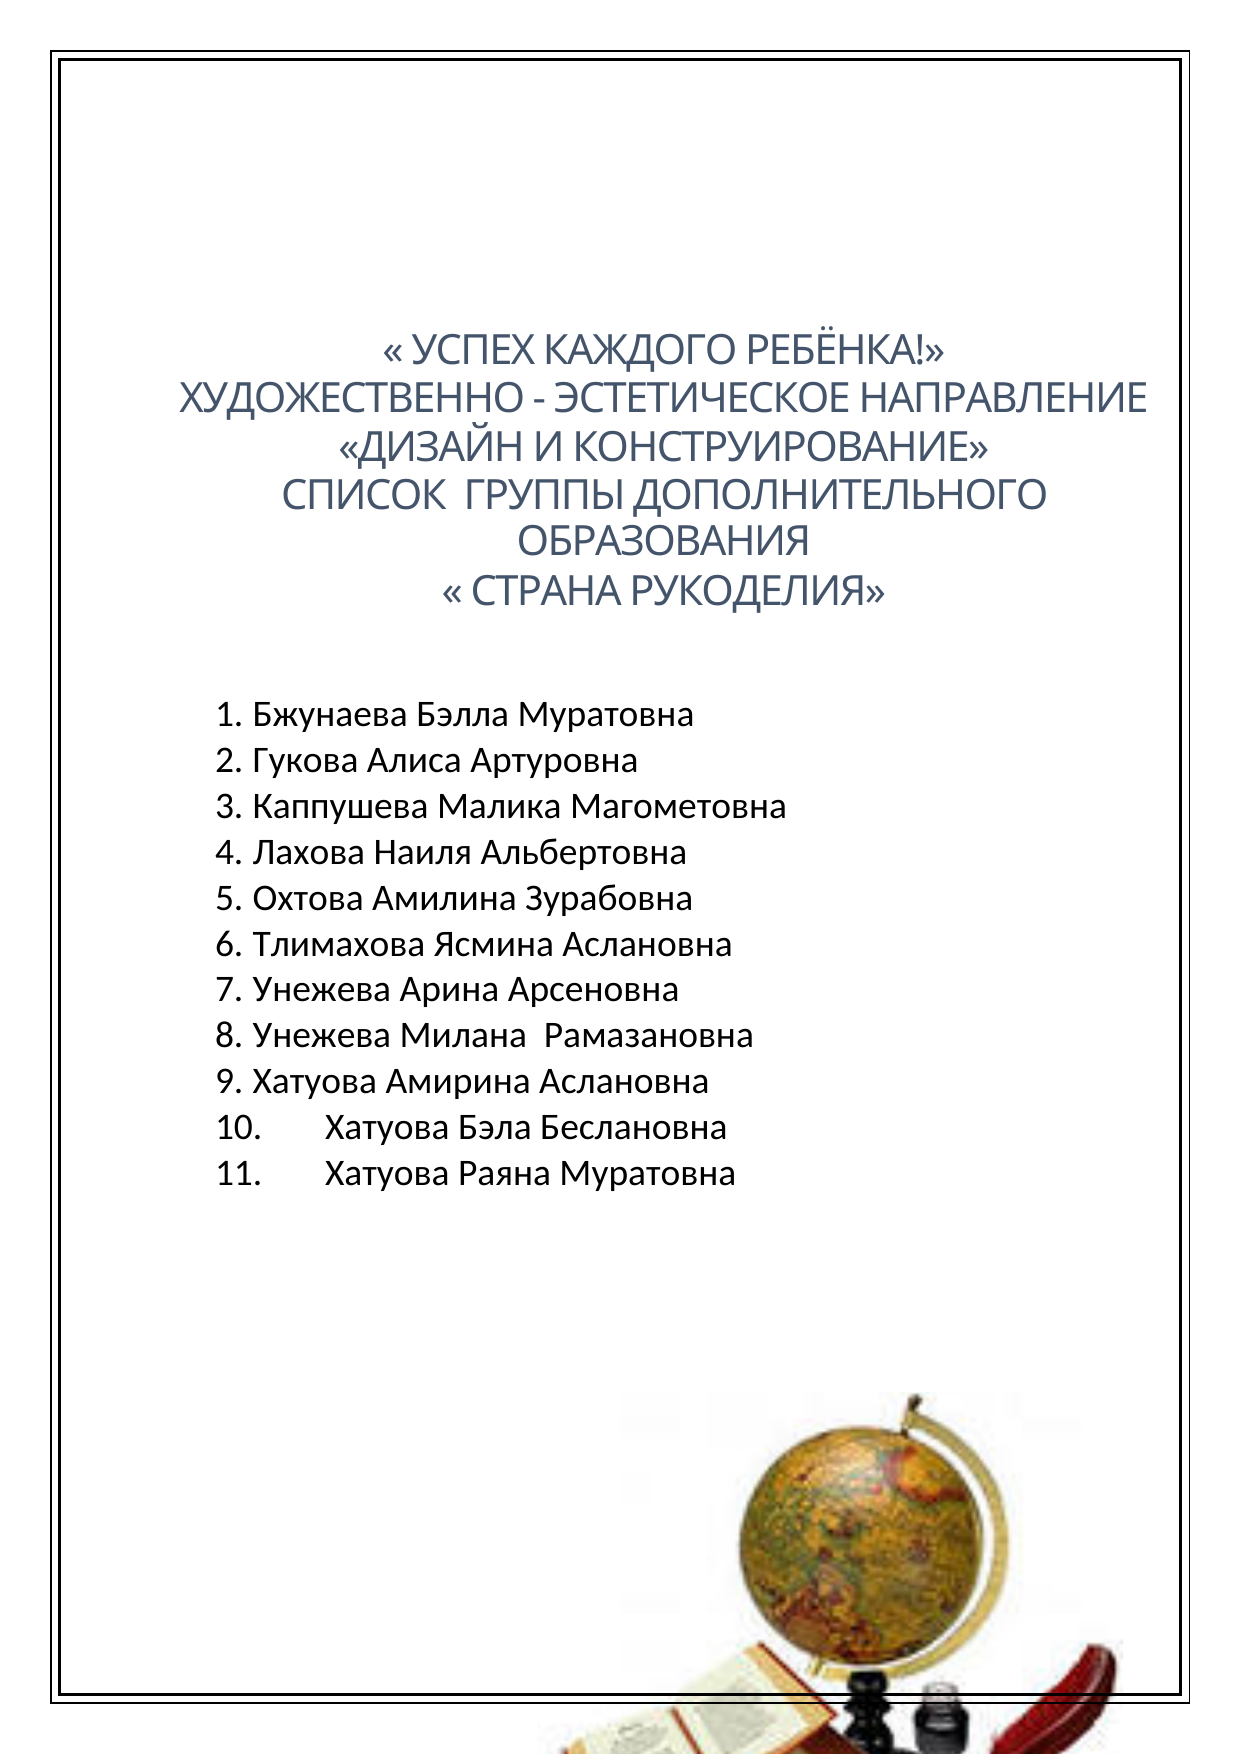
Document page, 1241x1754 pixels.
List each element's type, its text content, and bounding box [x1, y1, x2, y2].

list Лахова Наиля Альбертовна [215, 828, 1152, 874]
list Охтова Амилина Зурабовна [215, 874, 1152, 919]
title Список группы дополнительного образования [177, 471, 1152, 567]
list Бжунаева Бэлла Муратовна [215, 690, 1152, 736]
list Унежева Арина Арсеновна [215, 965, 1152, 1011]
title ХУДОЖЕСТВЕННО - ЭСТЕТИЧЕСКОЕ НАПРАВЛЕНИЕ [177, 374, 1152, 422]
picture [537, 1704, 1124, 1754]
list Хатуова Бэла Беслановна [215, 1103, 1152, 1149]
list Хатуова Амирина Аслановна [215, 1057, 1152, 1103]
picture [537, 1392, 1124, 1693]
list Тлимахова Ясмина Аслановна [215, 919, 1152, 965]
title « УСПЕХ КАЖДОГО РЕБЁНКА!» [177, 326, 1152, 374]
picture [537, 1696, 1124, 1702]
list Каппушева Малика Магометовна [215, 782, 1152, 828]
title «ДИЗАЙН И КОНСТРУИРОВАНИЕ» [177, 422, 1152, 471]
list Гукова Алиса Артуровна [215, 736, 1152, 782]
list Унежева Милана Рамазановна [215, 1011, 1152, 1057]
list Хатуова Раяна Муратовна [215, 1149, 1152, 1194]
title « Страна Рукоделия» [177, 567, 1152, 615]
